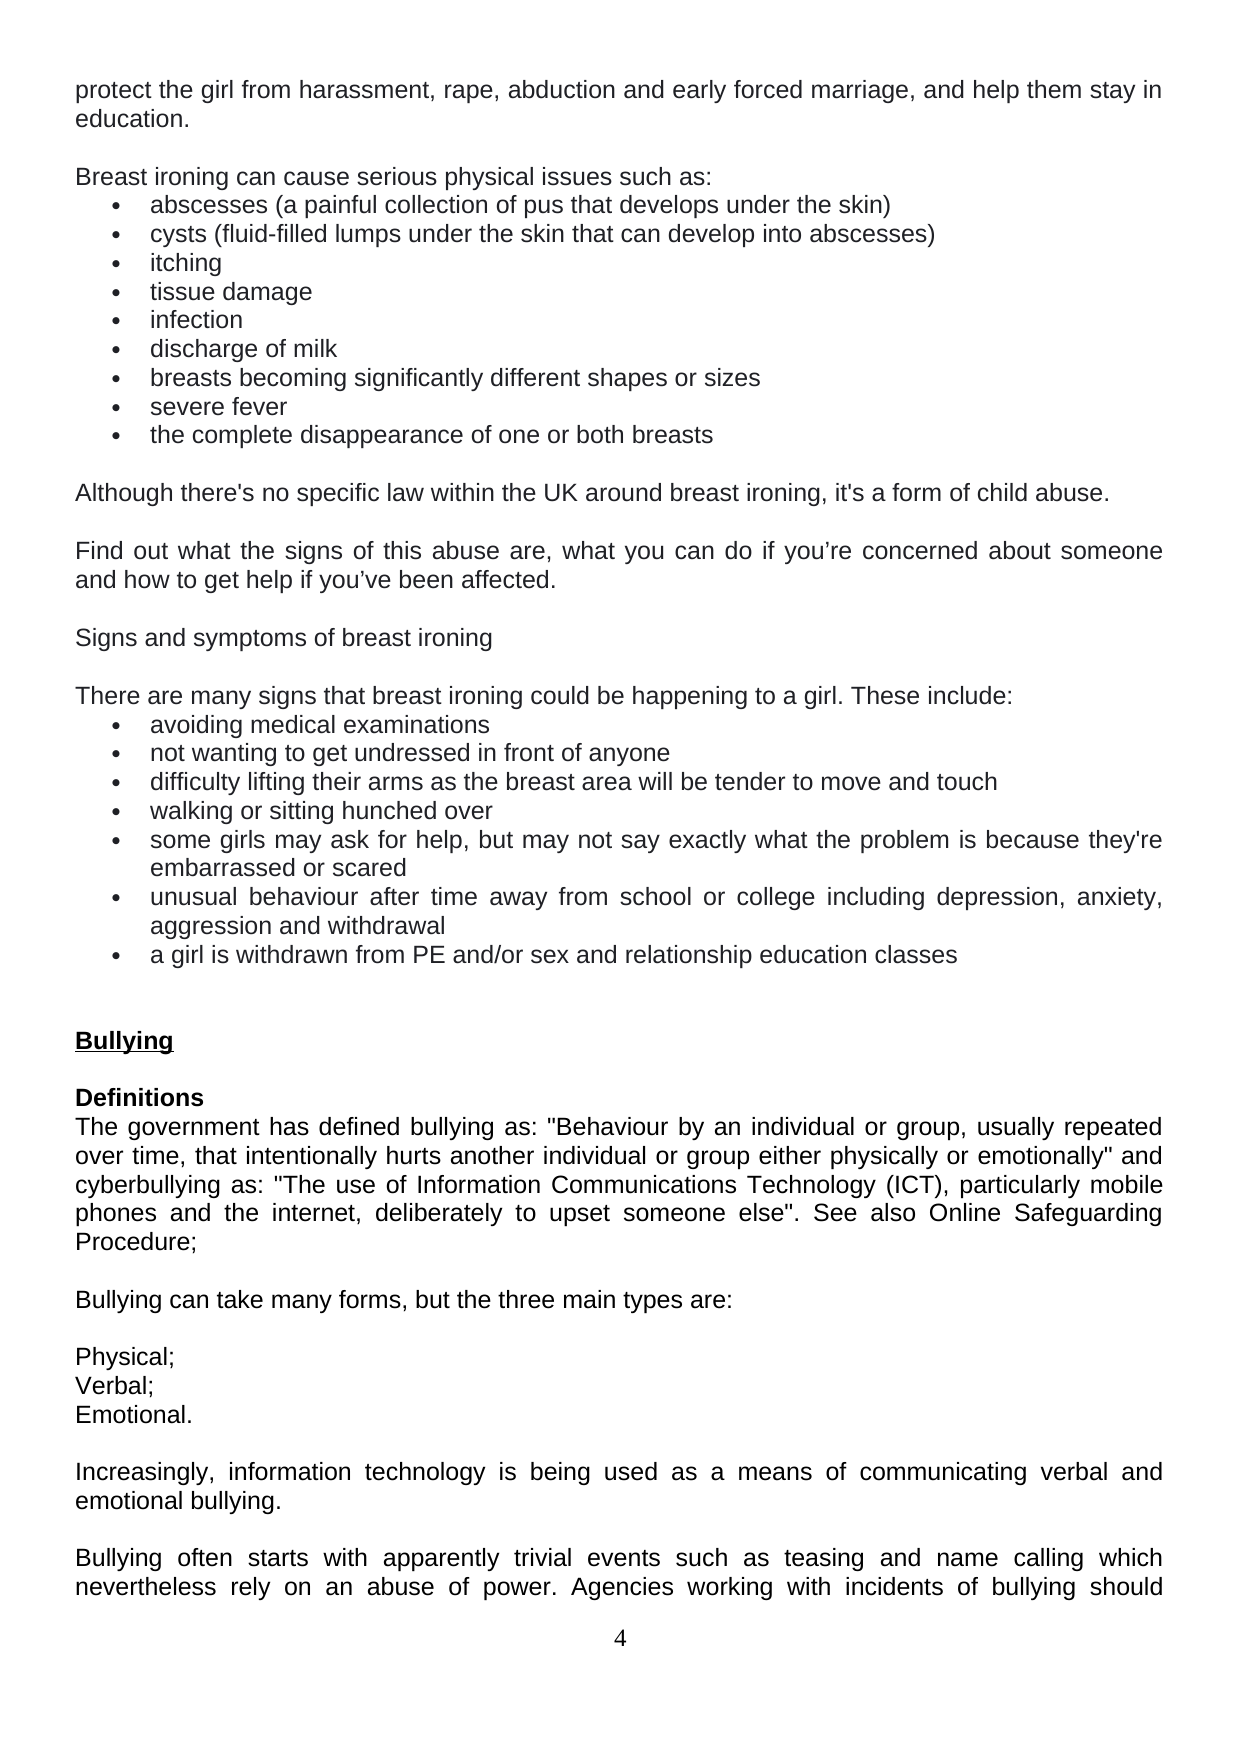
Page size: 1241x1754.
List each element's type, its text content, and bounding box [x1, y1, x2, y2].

list not wanting to get undressed in front of anyone [112, 738, 1165, 767]
text Bullying [75, 1026, 1165, 1054]
list a girl is withdrawn from PE and/or sex and relationship education classes [112, 939, 1165, 968]
list tissue damage [112, 277, 1165, 305]
list avoiding medical examinations [112, 709, 1165, 738]
list abscesses (a painful collection of pus that develops under the skin) [112, 190, 1165, 219]
list discharge of milk [112, 334, 1165, 363]
text There are many signs that breast ironing could be happening to a girl. These include: [75, 681, 1165, 709]
list itching [112, 248, 1165, 277]
text Find out what the signs of this abuse are, what you can do if you’re concerned about someone and how to get help if you’ve been affected. [75, 536, 1165, 594]
text The government has defined bullying as: "Behaviour by an individual or group, usually repeated over time, that intentionally hurts another individual or group either physically or emotionally" and cyberbullying as: "The use of Information Communications Technology (ICT), particularly mobile phones and the internet, deliberately to upset someone else". See also Online Safeguarding Procedure; [75, 1112, 1165, 1256]
list walking or sitting hunched over [112, 796, 1165, 824]
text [75, 75, 1165, 132]
text Verbal; [75, 1371, 1165, 1399]
text Increasingly, information technology is being used as a means of communicating verbal and emotional bullying. [75, 1457, 1165, 1514]
text Bullying can take many forms, but the three main types are: [75, 1284, 1165, 1313]
list infection [112, 305, 1165, 334]
text Signs and symptoms of breast ironing [75, 623, 1165, 652]
text Definitions [75, 1083, 1165, 1112]
text Although there's no specific law within the UK around breast ironing, it's a form of child abuse. [75, 478, 1165, 507]
list cysts (fluid-filled lumps under the skin that can develop into abscesses) [112, 219, 1165, 248]
list the complete disappearance of one or both breasts [112, 420, 1165, 449]
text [75, 1543, 1165, 1601]
text Breast ironing can cause serious physical issues such as: [75, 162, 1165, 190]
text Physical; [75, 1342, 1165, 1371]
list unusual behaviour after time away from school or college including depression, anxiety, aggression and withdrawal [112, 882, 1165, 939]
list some girls may ask for help, but may not say exactly what the problem is because they're embarrassed or scared [112, 824, 1165, 882]
list breasts becoming significantly different shapes or sizes [112, 363, 1165, 392]
text Emotional. [75, 1399, 1165, 1428]
list difficulty lifting their arms as the breast area will be tender to move and touch [112, 767, 1165, 796]
list severe fever [112, 392, 1165, 420]
